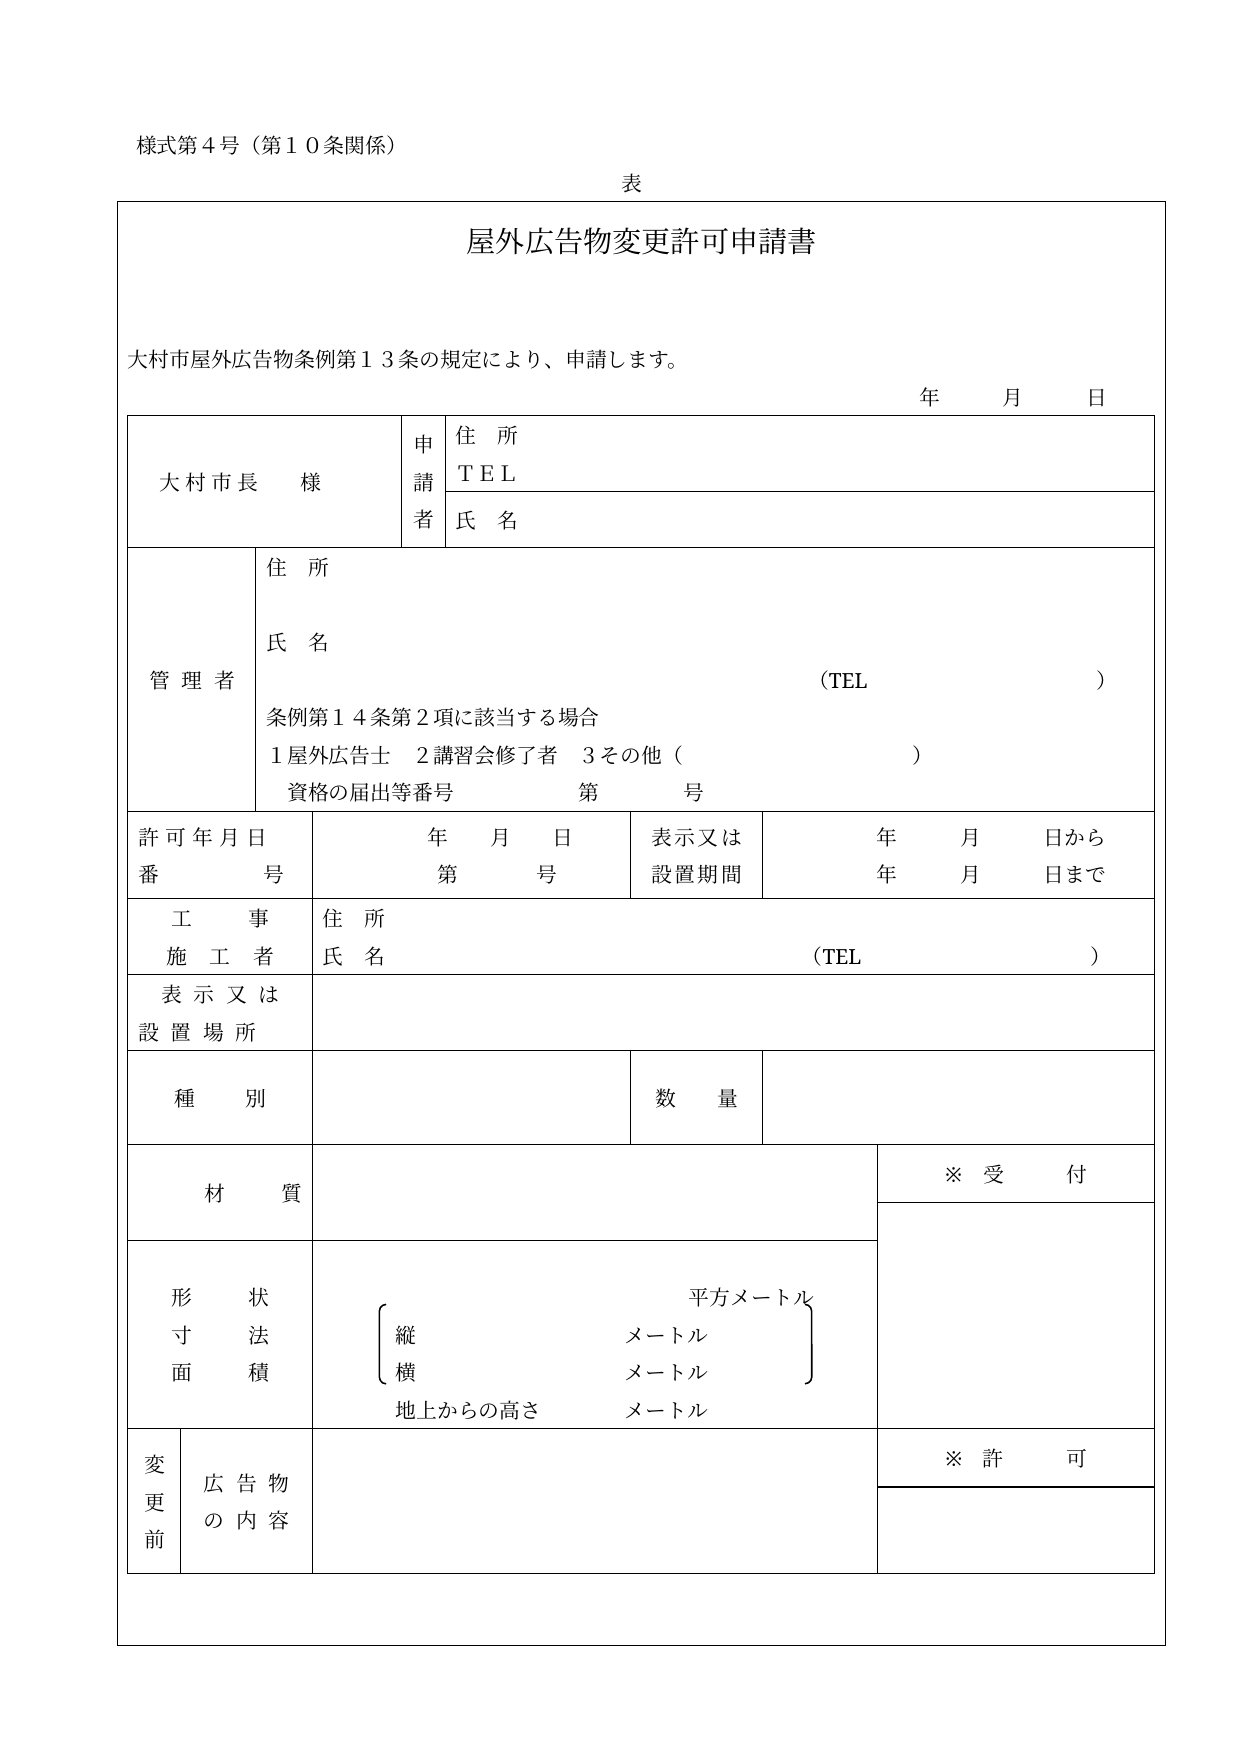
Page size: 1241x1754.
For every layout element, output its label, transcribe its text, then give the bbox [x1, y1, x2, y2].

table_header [118, 202, 1165, 1645]
text 様式第４号（第１０条関係） [136, 126, 1128, 163]
subtitle 表 [136, 163, 1128, 201]
